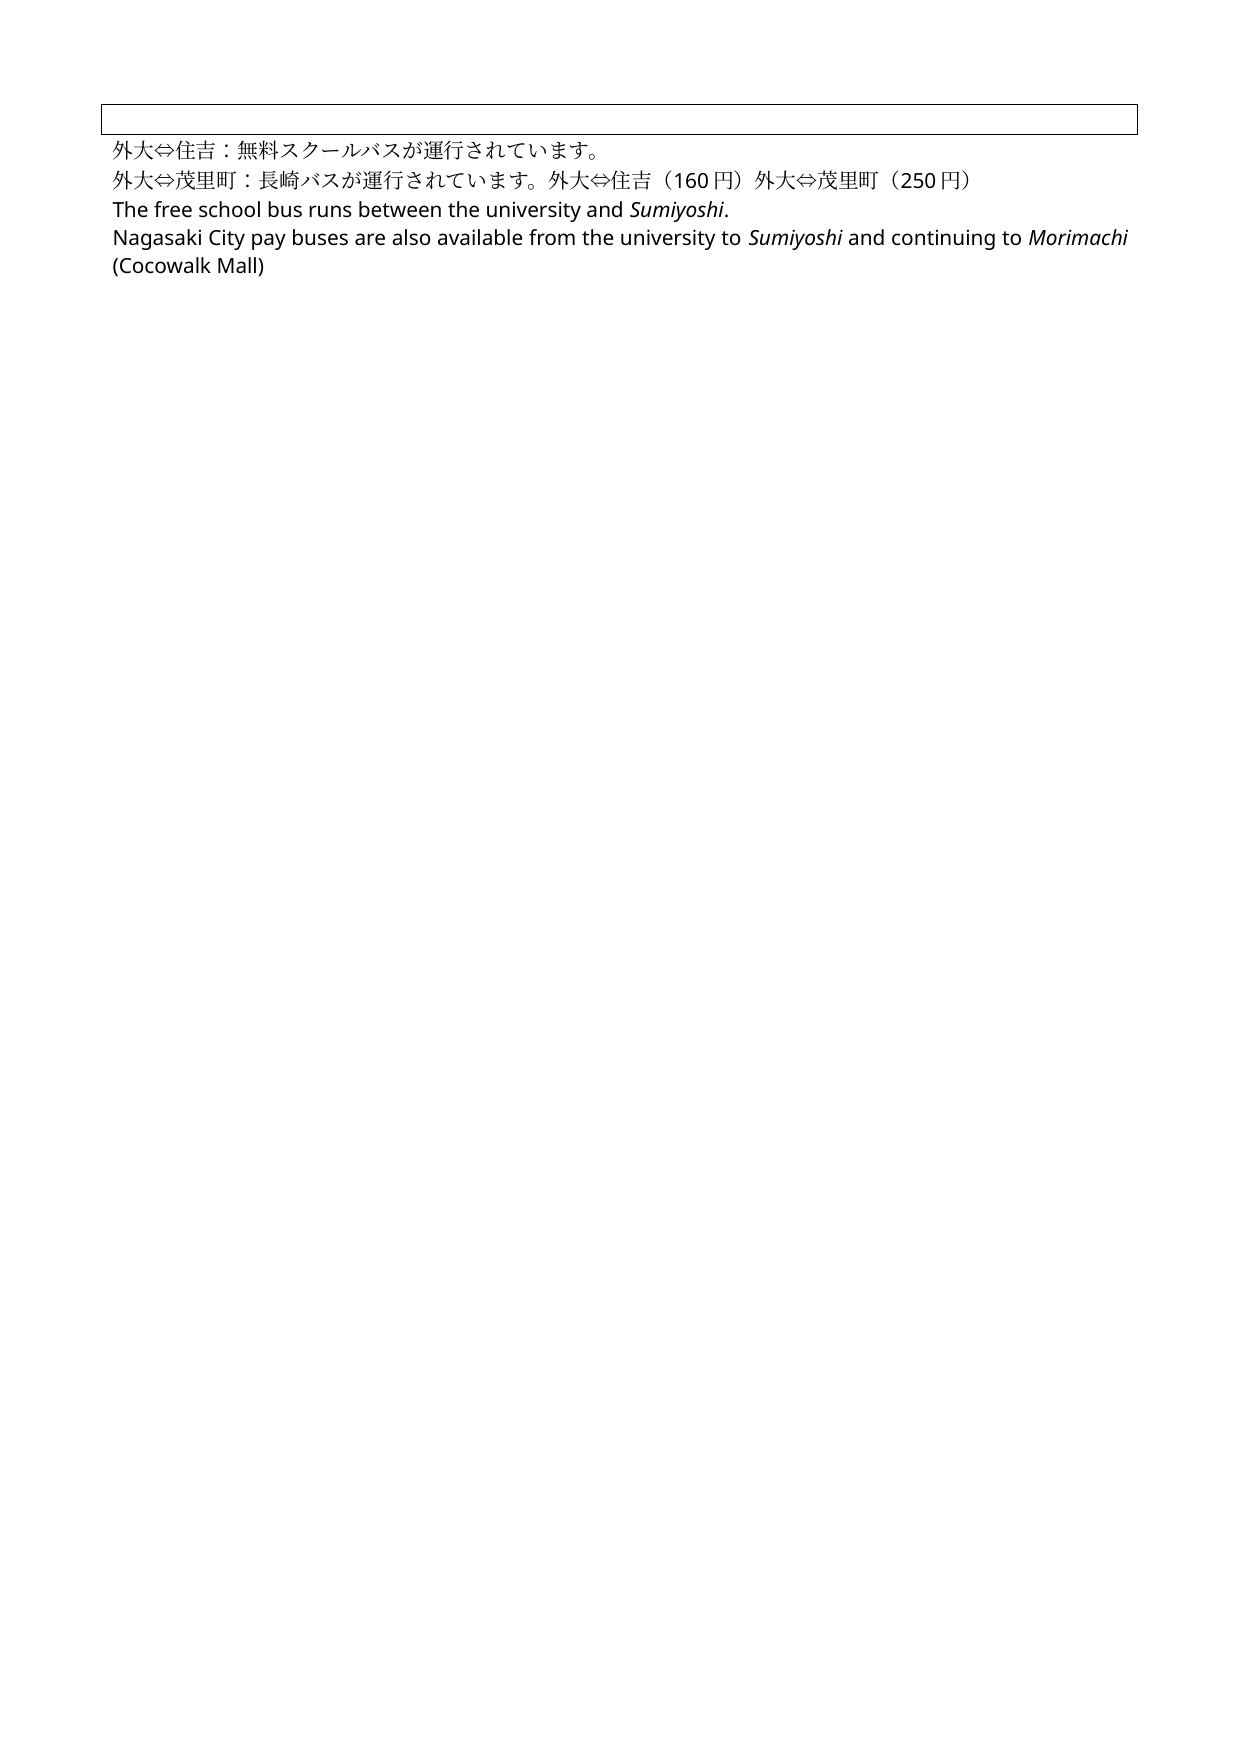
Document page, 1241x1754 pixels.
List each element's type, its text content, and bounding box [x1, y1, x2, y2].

text 外大⇔茂里町：長崎バスが運行されています。外大⇔住吉（160円）外大⇔茂里町（250円） [112, 165, 1128, 195]
text The free school bus runs between the university and Sumiyoshi. [112, 195, 1128, 223]
text Nagasaki City pay buses are also available from the university to Sumiyoshi and continuing to Morimachi (Cocowalk Mall) [112, 223, 1128, 280]
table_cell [102, 105, 1137, 134]
text 外大⇔住吉：無料スクールバスが運行されています。 [112, 135, 1128, 165]
